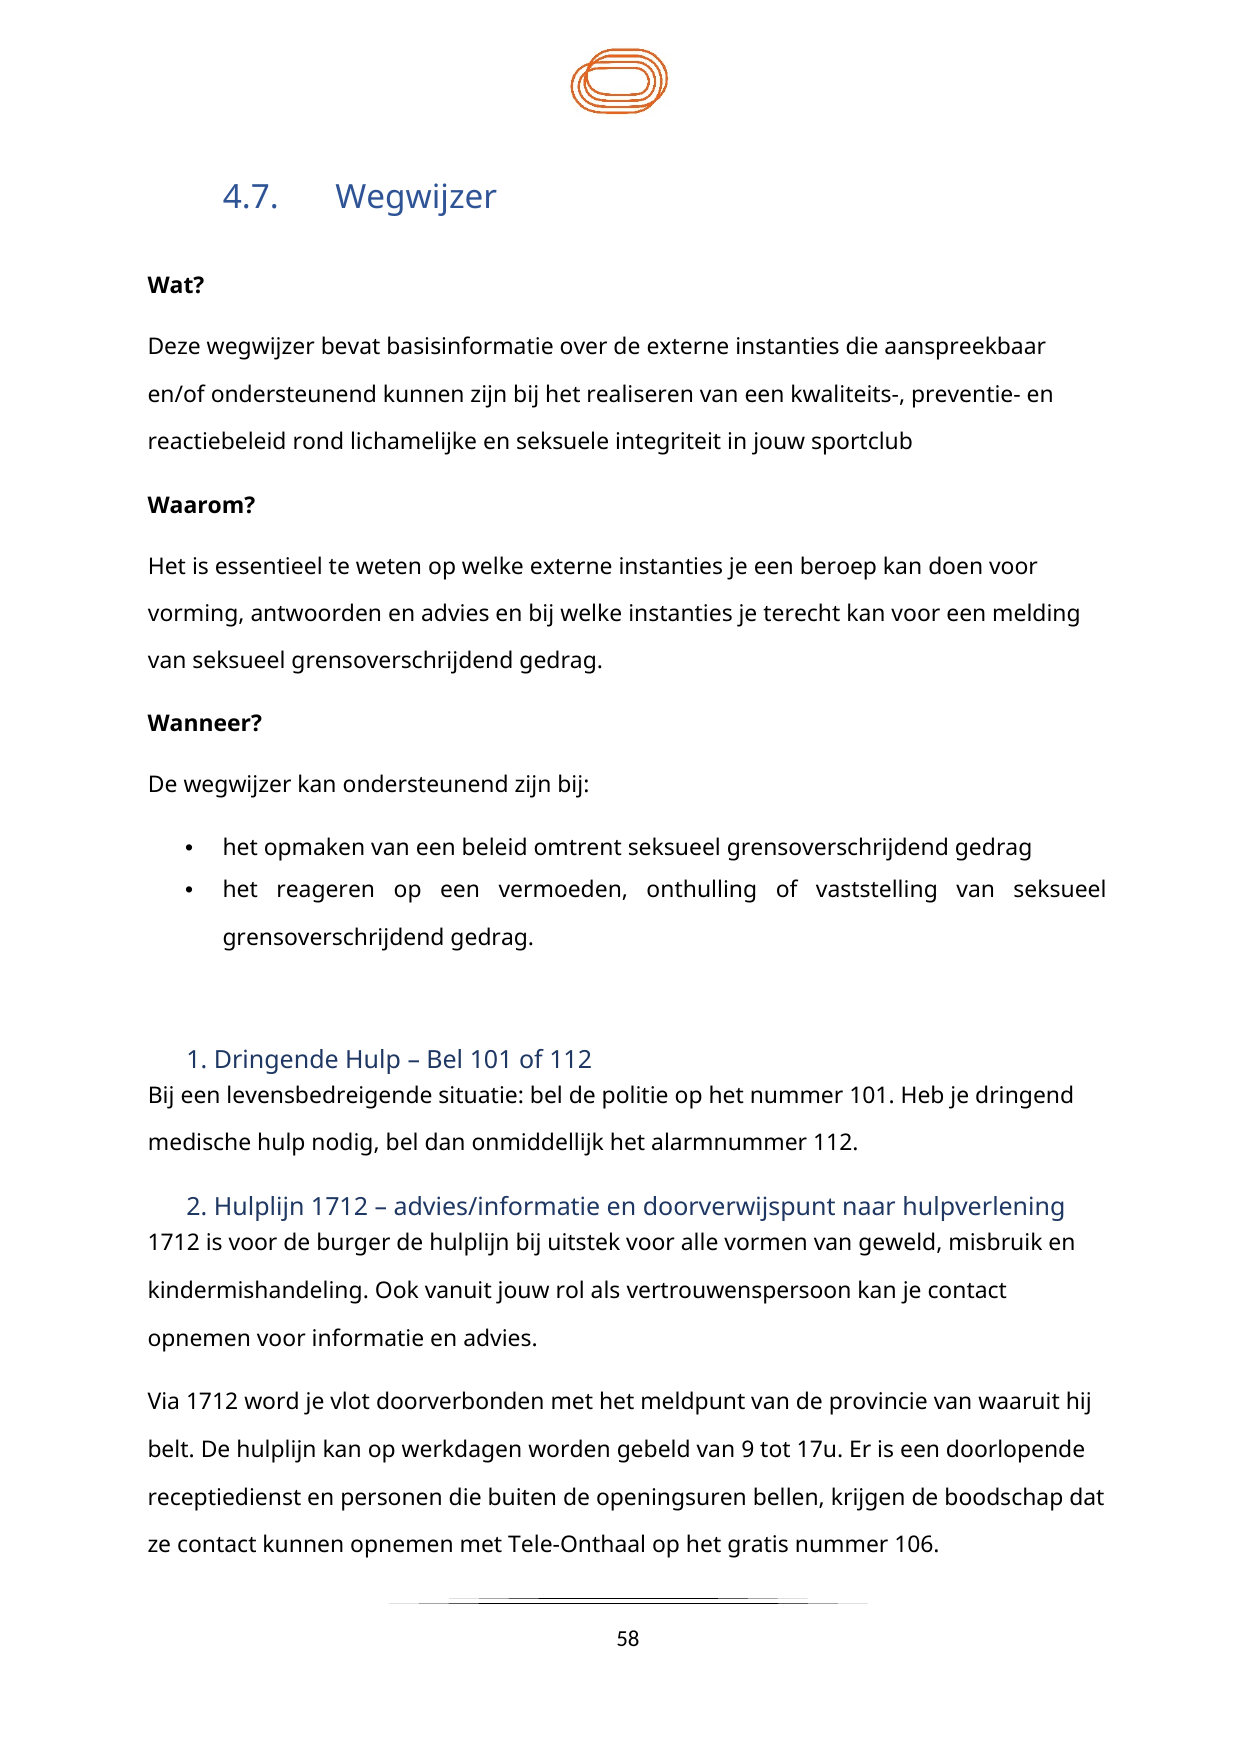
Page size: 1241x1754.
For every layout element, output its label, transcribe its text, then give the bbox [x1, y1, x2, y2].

text Deze wegwijzer bevat basisinformatie over de externe instanties die aanspreekbaar en/of ondersteunend kunnen zijn bij het realiseren van een kwaliteits-, preventie- en reactiebeleid rond lichamelijke en seksuele integriteit in jouw sportclub [147, 330, 1106, 457]
text Wat? [147, 268, 1107, 300]
list het opmaken van een beleid omtrent seksueel grensoverschrijdend gedrag [185, 830, 1107, 862]
text Via 1712 word je vlot doorverbonden met het meldpunt van de provincie van waaruit hij belt. De hulplijn kan op werkdagen worden gebeld van 9 tot 17u. Er is een doorlopende receptiedienst en personen die buiten de openingsuren bellen, krijgen de boodschap dat ze contact kunnen opnemen met Tele-Onthaal op het gratis nummer 106. [147, 1385, 1106, 1559]
subtitle Wegwijzer [223, 173, 1107, 218]
text Het is essentieel te weten op welke externe instanties je een beroep kan doen voor vorming, antwoorden en advies en bij welke instanties je terecht kan voor een melding van seksueel grensoverschrijdend gedrag. [148, 550, 1097, 675]
list het reageren op een vermoeden, onthulling of vaststelling van seksueel grensoverschrijdend gedrag. [185, 873, 1107, 952]
text Wanneer? [147, 707, 1107, 738]
text Waarom? [147, 489, 1107, 520]
subtitle 2. Hulplijn 1712 – advies/informatie en doorverwijspunt naar hulpverlening [186, 1189, 1107, 1223]
picture [567, 44, 673, 117]
subtitle 1. Dringende Hulp – Bel 101 of 112 [186, 1042, 1107, 1076]
text De wegwijzer kan ondersteunend zijn bij: [148, 768, 1107, 799]
text Bij een levensbedreigende situatie: bel de politie op het nummer 101. Heb je dringend medische hulp nodig, bel dan onmiddellijk het alarmnummer 112. [148, 1079, 1107, 1157]
text 1712 is voor de burger de hulplijn bij uitstek voor alle vormen van geweld, misbruik en kindermishandeling. Ook vanuit jouw rol als vertrouwenspersoon kan je contact opnemen voor informatie en advies. [147, 1226, 1106, 1353]
